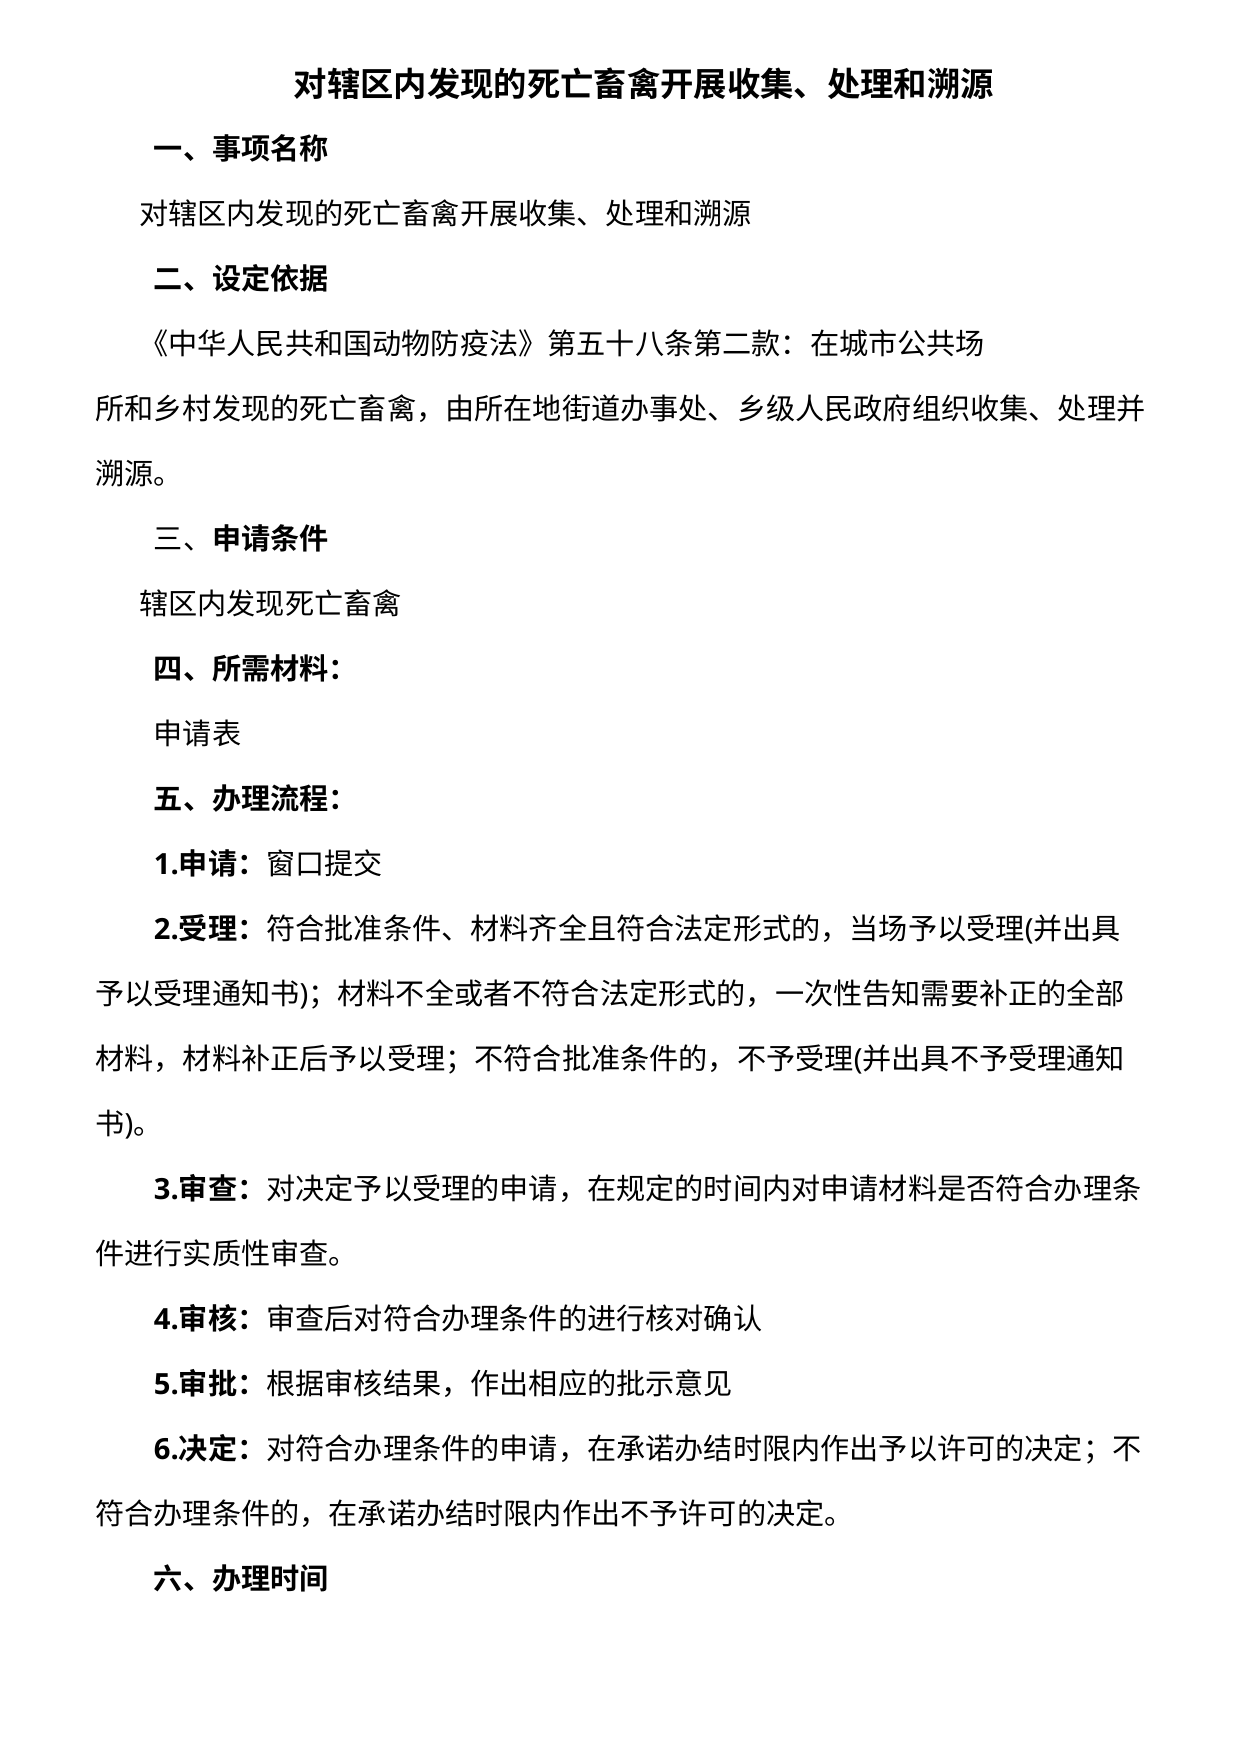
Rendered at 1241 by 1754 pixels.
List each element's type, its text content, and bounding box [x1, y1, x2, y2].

list 事项名称 [95, 114, 1148, 179]
text 《中华人民共和国动物防疫法》第五十八条第二款：在城市公共场 [139, 309, 1148, 374]
text 2.受理：符合批准条件、材料齐全且符合法定形式的，当场予以受理(并出具予以受理通知书)；材料不全或者不符合法定形式的，一次性告知需要补正的全部材料，材料补正后予以受理；不符合批准条件的，不予受理(并出具不予受理通知书)。 [95, 894, 1148, 1154]
text 五、办理流程： [95, 764, 1148, 829]
text 申请表 [95, 699, 1148, 764]
text 6.决定：对符合办理条件的申请，在承诺办结时限内作出予以许可的决定；不符合办理条件的，在承诺办结时限内作出不予许可的决定。 [95, 1414, 1148, 1544]
list 所需材料： [95, 634, 1148, 699]
list 申请条件 [95, 504, 1148, 569]
text 4.审核：审查后对符合办理条件的进行核对确认 [95, 1284, 1148, 1349]
text 对辖区内发现的死亡畜禽开展收集、处理和溯源 [139, 179, 1148, 244]
text 3.审查：对决定予以受理的申请，在规定的时间内对申请材料是否符合办理条件进行实质性审查。 [95, 1154, 1148, 1284]
text 对辖区内发现的死亡畜禽开展收集、处理和溯源 [139, 49, 1148, 114]
text 1.申请：窗口提交 [95, 829, 1148, 894]
text 5.审批：根据审核结果，作出相应的批示意见 [95, 1349, 1148, 1414]
text 六、办理时间 [95, 1544, 1148, 1609]
text 所和乡村发现的死亡畜禽，由所在地街道办事处、乡级人民政府组织收集、处理并溯源。 [95, 374, 1148, 504]
text 辖区内发现死亡畜禽 [139, 569, 1148, 634]
list 设定依据 [95, 244, 1148, 309]
